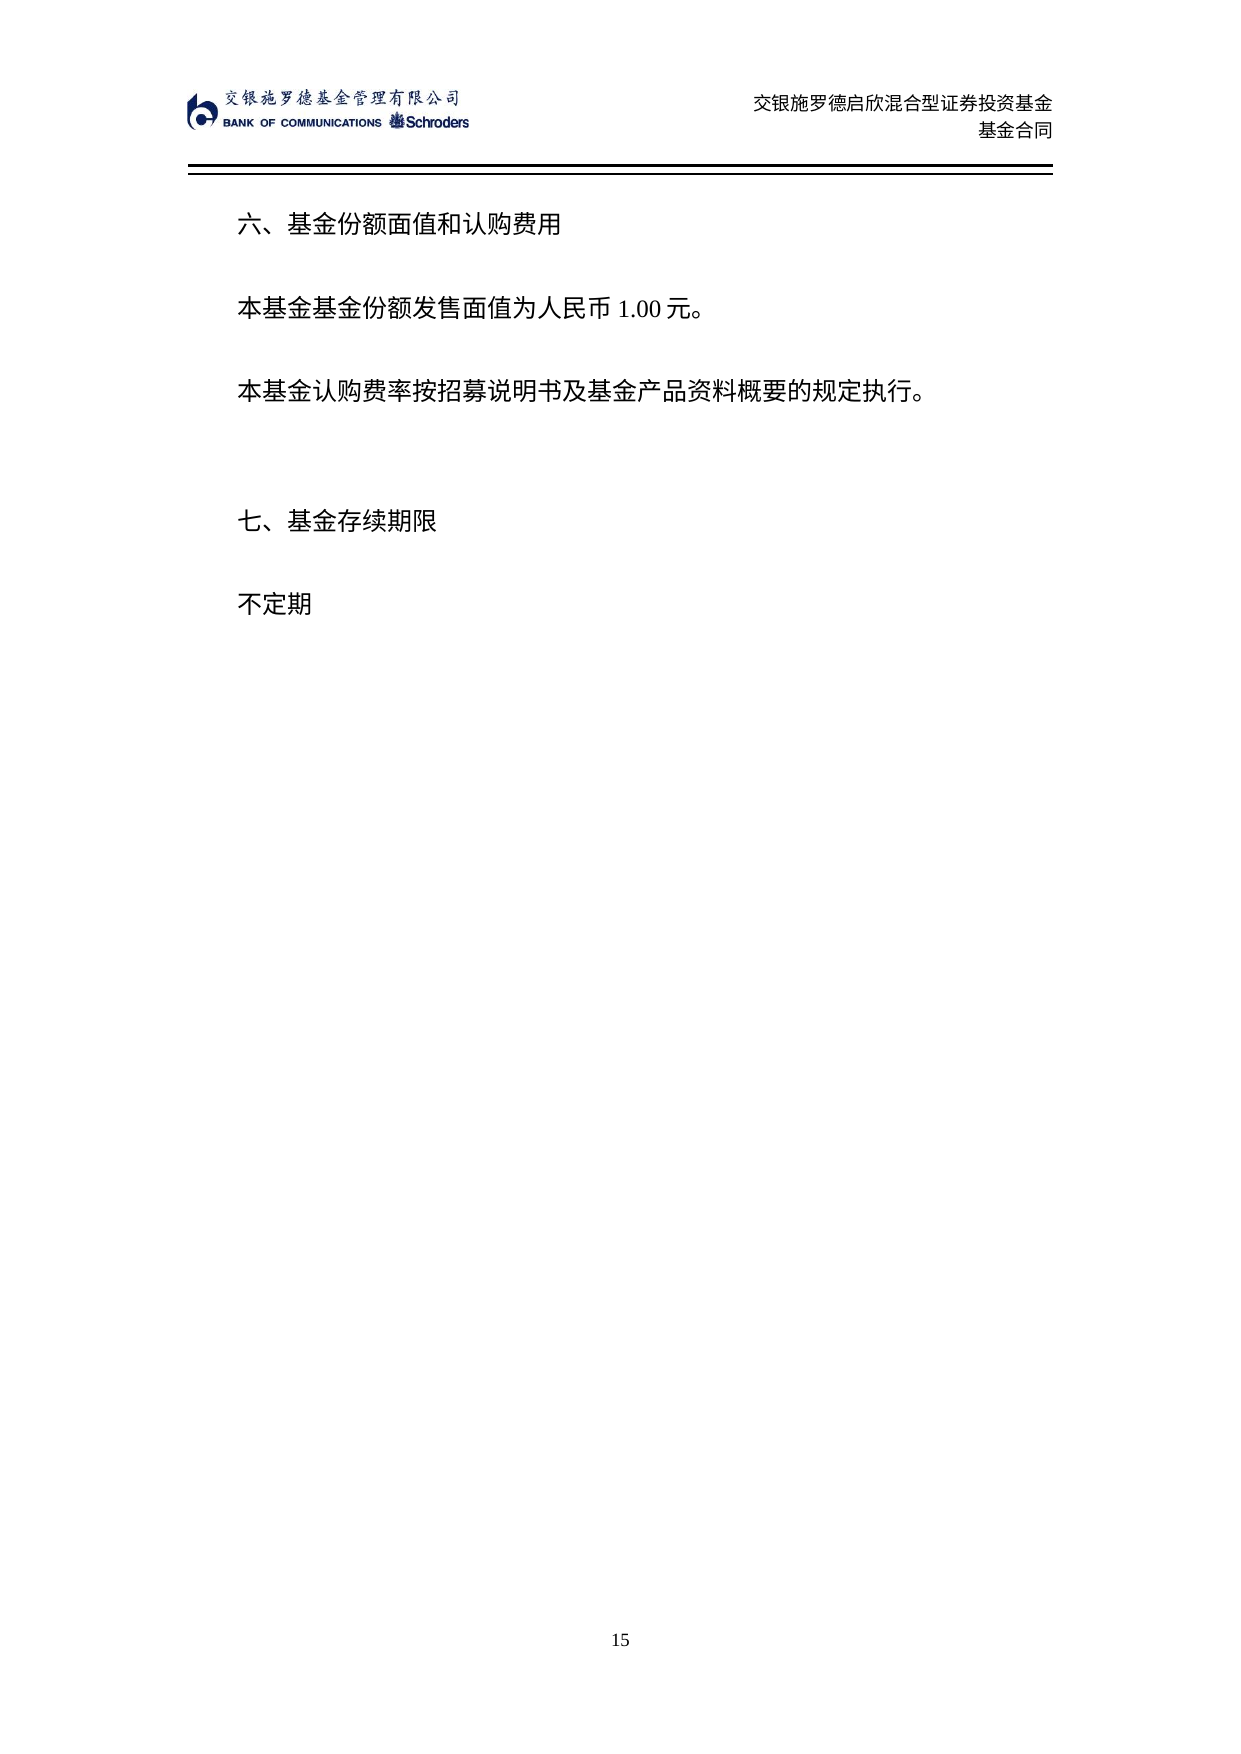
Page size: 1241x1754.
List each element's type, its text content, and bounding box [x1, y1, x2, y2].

text 本基金认购费率按招募说明书及基金产品资料概要的规定执行。 [187, 357, 1053, 422]
text 六、基金份额面值和认购费用 [187, 191, 1053, 256]
text 不定期 [187, 570, 1053, 635]
picture [187, 89, 469, 130]
text 本基金基金份额发售面值为人民币1.00元。 [187, 274, 1053, 339]
text 七、基金存续期限 [187, 487, 1053, 552]
